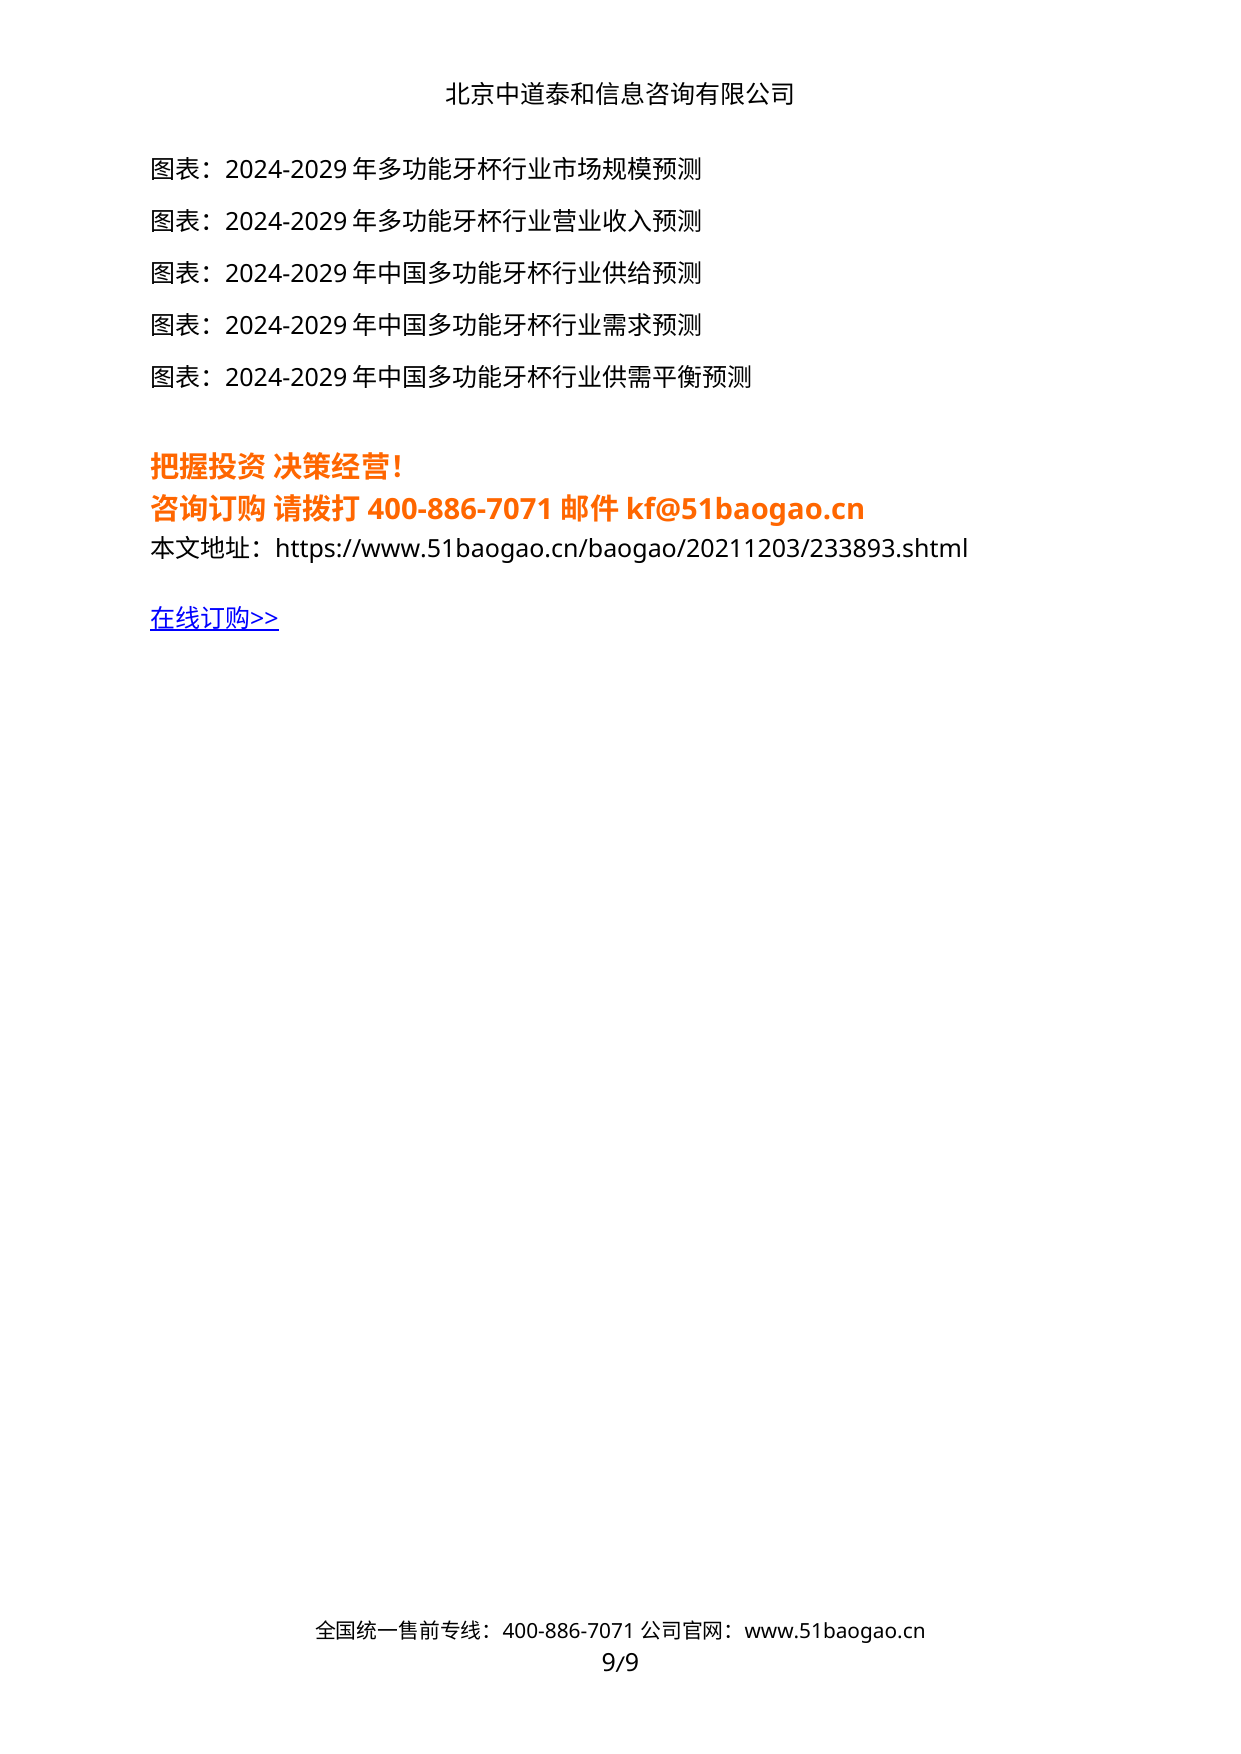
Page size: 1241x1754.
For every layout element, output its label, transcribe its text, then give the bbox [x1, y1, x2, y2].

text 在线订购>> [150, 564, 1090, 635]
text 图表：2024-2029年多功能牙杯行业营业收入预测 [150, 202, 1090, 238]
text 把握投资 决策经营！咨询订购 请拨打 400-886-7071 邮件 kf@51baogao.cn本文地址：https://www.51baogao.cn/baogao/20211203/233893.shtml [150, 409, 1090, 564]
text 图表：2024-2029年中国多功能牙杯行业供给预测 [150, 254, 1090, 290]
text 图表：2024-2029年中国多功能牙杯行业需求预测 [150, 306, 1090, 342]
text 图表：2024-2029年中国多功能牙杯行业供需平衡预测 [150, 357, 1090, 394]
text 图表：2024-2029年多功能牙杯行业市场规模预测 [150, 150, 1090, 186]
